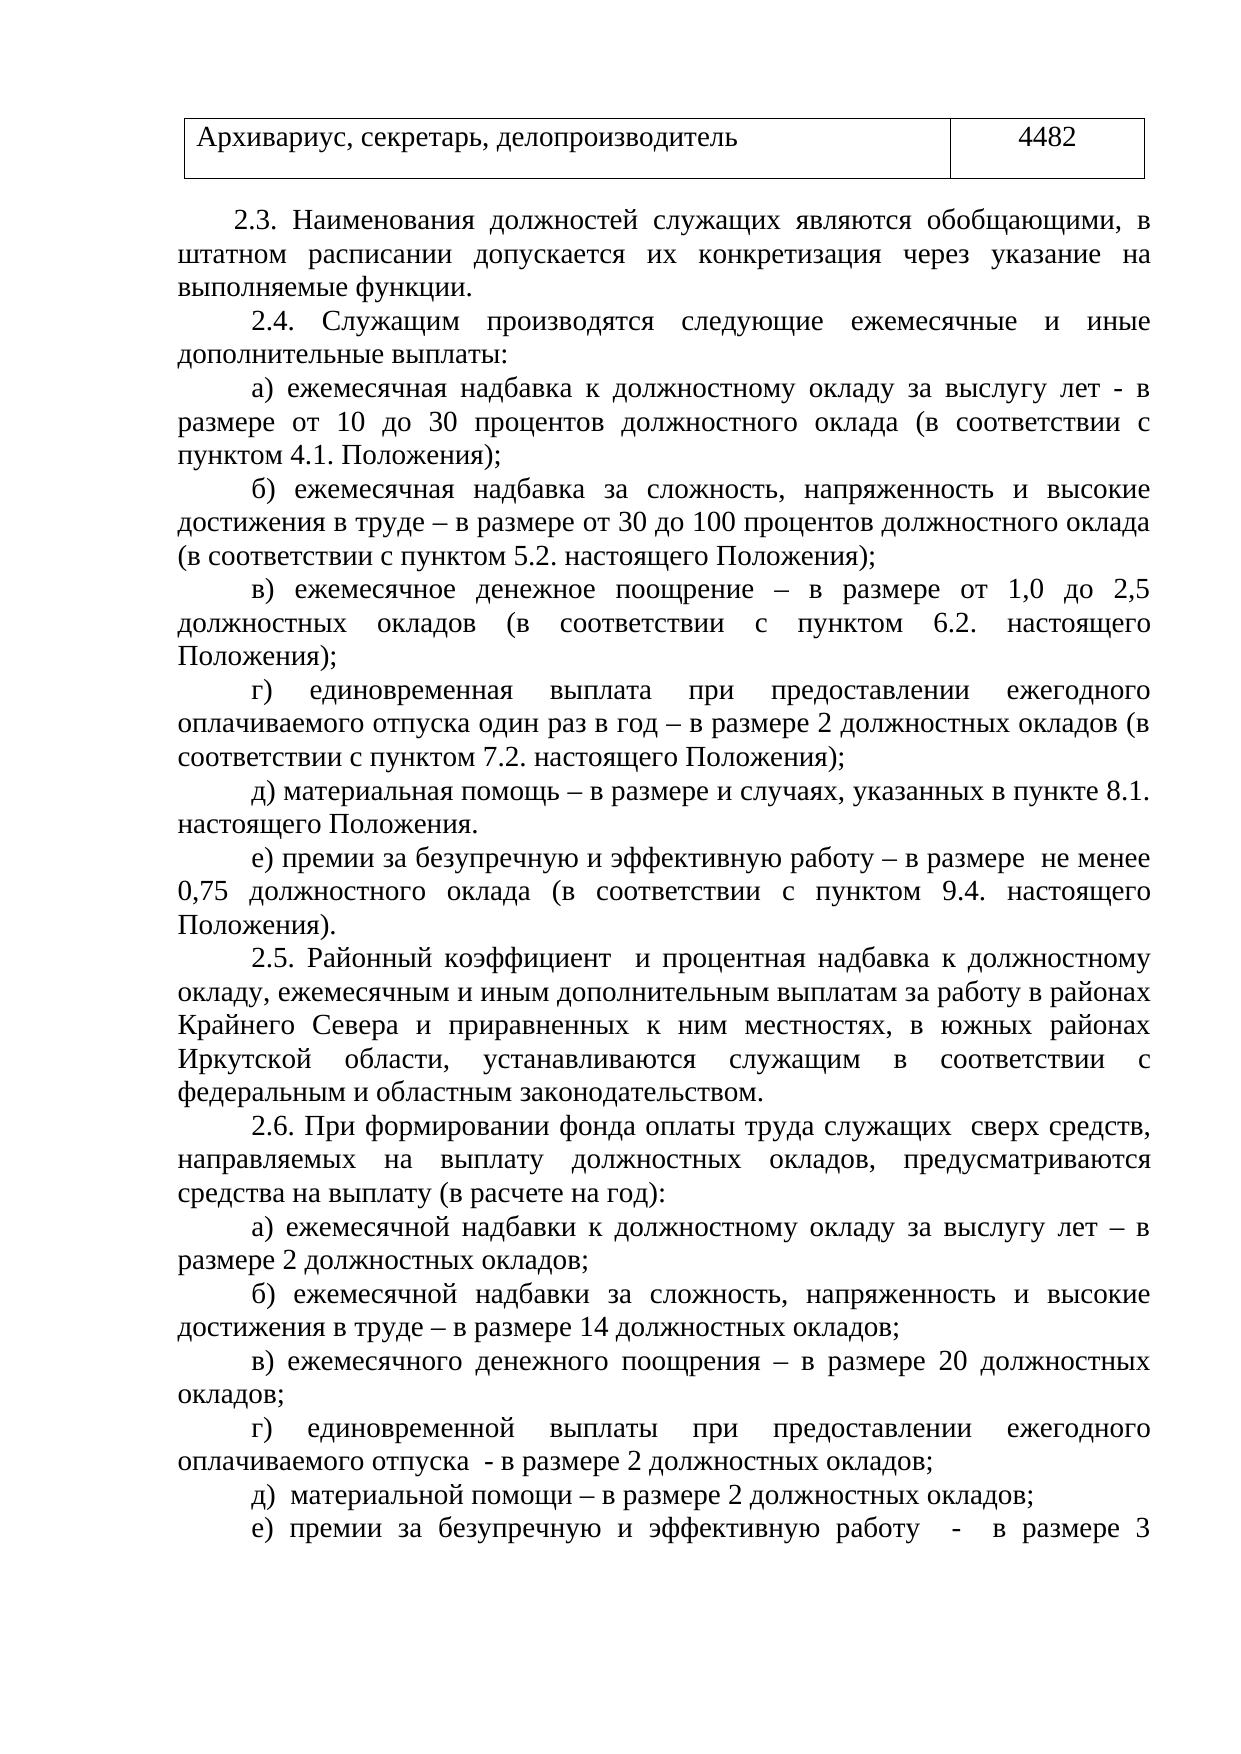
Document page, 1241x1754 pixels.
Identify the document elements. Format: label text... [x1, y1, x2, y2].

text г) единовременная выплата при предоставлении ежегодного оплачиваемого отпуска один раз в год – в размере 2 должностных окладов (в соответствии с пунктом 7.2. настоящего Положения); [177, 672, 1152, 773]
text а) ежемесячной надбавки к должностному окладу за выслугу лет – в размере 2 должностных окладов; [177, 1209, 1152, 1276]
text е) премии за безупречную и эффективную работу – в размере не менее 0,75 должностного оклада (в соответствии с пунктом 9.4. настоящего Положения). [177, 840, 1152, 940]
text д) материальная помощь – в размере и случаях, указанных в пункте 8.1. настоящего Положения. [177, 773, 1152, 840]
text б) ежемесячная надбавка за сложность, напряженность и высокие достижения в труде – в размере от 30 до 100 процентов должностного оклада (в соответствии с пунктом 5.2. настоящего Положения); [177, 471, 1152, 571]
text б) ежемесячной надбавки за сложность, напряженность и высокие достижения в труде – в размере 14 должностных окладов; [177, 1276, 1152, 1343]
text 2.4. Служащим производятся следующие ежемесячные и иные дополнительные выплаты: [177, 303, 1152, 370]
text 2.6. При формировании фонда оплаты труда служащих сверх средств, направляемых на выплату должностных окладов, предусматриваются средства на выплату (в расчете на год): [177, 1108, 1152, 1209]
text г) единовременной выплаты при предоставлении ежегодного оплачиваемого отпуска - в размере 2 должностных окладов; [177, 1410, 1152, 1477]
table_cell Архивариус, секретарь, делопроизводитель [185, 119, 950, 177]
text в) ежемесячное денежное поощрение – в размере от 1,0 до 2,5 должностных окладов (в соответствии с пунктом 6.2. настоящего Положения); [177, 571, 1152, 672]
text а) ежемесячная надбавка к должностному окладу за выслугу лет - в размере от 10 до 30 процентов должностного оклада (в соответствии с пунктом 4.1. Положения); [177, 370, 1152, 471]
text д) материальной помощи – в размере 2 должностных окладов; [177, 1477, 1152, 1511]
text 2.5. Районный коэффициент и процентная надбавка к должностному окладу, ежемесячным и иным дополнительным выплатам за работу в районах Крайнего Севера и приравненных к ним местностях, в южных районах Иркутской области, устанавливаются служащим в соответствии с федеральным и областным законодательством. [177, 940, 1152, 1108]
text в) ежемесячного денежного поощрения – в размере 20 должностных окладов; [177, 1343, 1152, 1410]
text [177, 1511, 1152, 1544]
table_cell 4482 [951, 119, 1144, 177]
text 2.3. Наименования должностей служащих являются обобщающими, в штатном расписании допускается их конкретизация через указание на выполняемые функции. [177, 202, 1152, 303]
